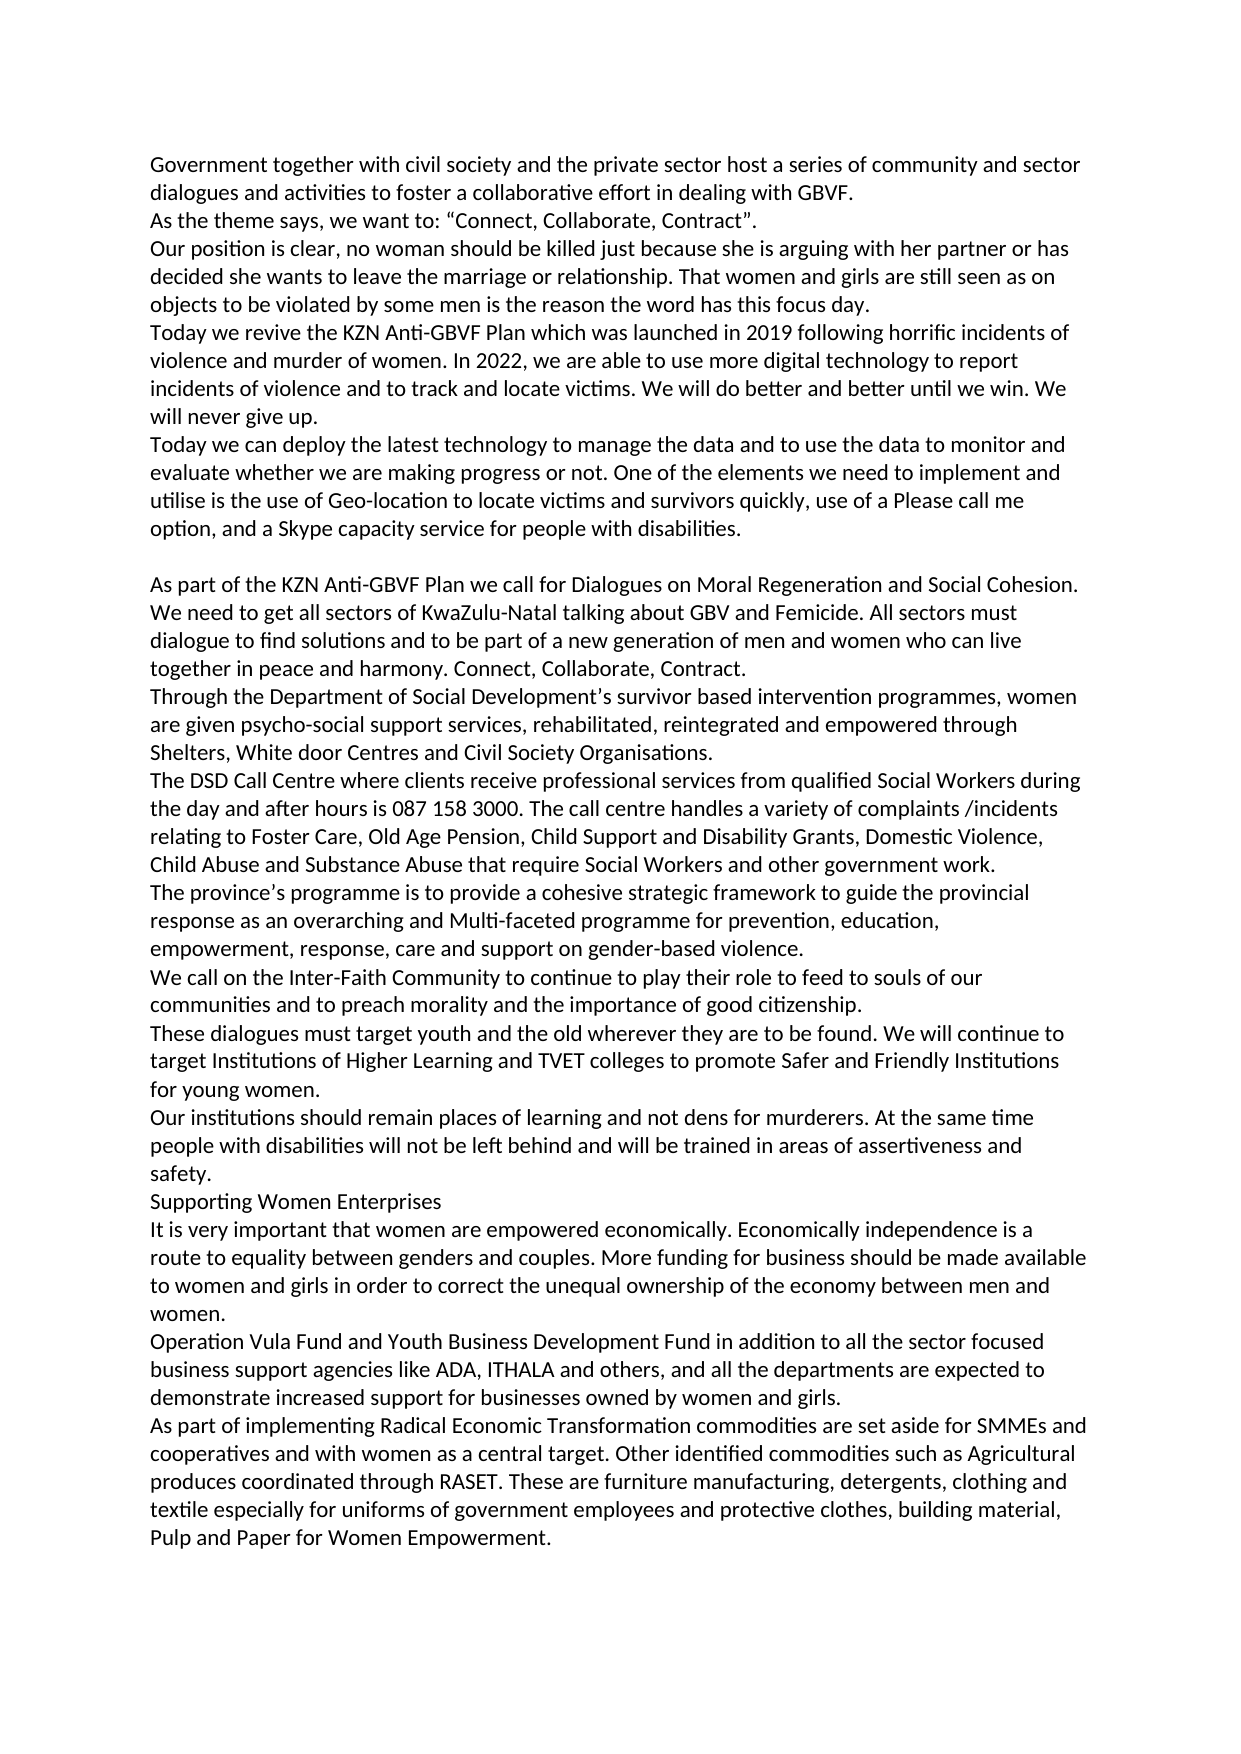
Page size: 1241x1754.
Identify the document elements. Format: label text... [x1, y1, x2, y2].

text These dialogues must target youth and the old wherever they are to be found. We will continue to target Institutions of Higher Learning and TVET colleges to promote Safer and Friendly Institutions for young women. [150, 1019, 1090, 1103]
text As part of the KZN Anti-GBVF Plan we call for Dialogues on Moral Regeneration and Social Cohesion. We need to get all sectors of KwaZulu-Natal talking about GBV and Femicide. All sectors must dialogue to find solutions and to be part of a new generation of men and women who can live together in peace and harmony. Connect, Collaborate, Contract. [150, 570, 1090, 682]
text The DSD Call Centre where clients receive professional services from qualified Social Workers during the day and after hours is 087 158 3000. The call centre handles a variety of complaints /incidents relating to Foster Care, Old Age Pension, Child Support and Disability Grants, Domestic Violence, Child Abuse and Substance Abuse that require Social Workers and other government work. [150, 766, 1090, 878]
text Operation Vula Fund and Youth Business Development Fund in addition to all the sector focused business support agencies like ADA, ITHALA and others, and all the departments are expected to demonstrate increased support for businesses owned by women and girls. [150, 1327, 1090, 1411]
text Through the Department of Social Development’s survivor based intervention programmes, women are given psycho-social support services, rehabilitated, reintegrated and empowered through Shelters, White door Centres and Civil Society Organisations. [150, 682, 1090, 766]
text Supporting Women Enterprises [150, 1187, 1090, 1215]
text We call on the Inter-Faith Community to continue to play their role to feed to souls of our communities and to preach morality and the importance of good citizenship. [150, 963, 1090, 1019]
text Our position is clear, no woman should be killed just because she is arguing with her partner or has decided she wants to leave the marriage or relationship. That women and girls are still seen as on objects to be violated by some men is the reason the word has this focus day. [150, 234, 1090, 318]
text The province’s programme is to provide a cohesive strategic framework to guide the provincial response as an overarching and Multi-faceted programme for prevention, education, empowerment, response, care and support on gender-based violence. [150, 878, 1090, 963]
text As the theme says, we want to: “Connect, Collaborate, Contract”. [150, 206, 1090, 234]
text As part of implementing Radical Economic Transformation commodities are set aside for SMMEs and cooperatives and with women as a central target. Other identified commodities such as Agricultural produces coordinated through RASET. These are furniture manufacturing, detergents, clothing and textile especially for uniforms of government employees and protective clothes, building material, Pulp and Paper for Women Empowerment. [150, 1411, 1090, 1551]
text It is very important that women are empowered economically. Economically independence is a route to equality between genders and couples. More funding for business should be made available to women and girls in order to correct the unequal ownership of the economy between men and women. [150, 1215, 1090, 1327]
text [150, 150, 1090, 206]
text Our institutions should remain places of learning and not dens for murderers. At the same time people with disabilities will not be left behind and will be trained in areas of assertiveness and safety. [150, 1103, 1090, 1187]
text Today we revive the KZN Anti-GBVF Plan which was launched in 2019 following horrific incidents of violence and murder of women. In 2022, we are able to use more digital technology to report incidents of violence and to track and locate victims. We will do better and better until we win. We will never give up. [150, 318, 1090, 430]
text Today we can deploy the latest technology to manage the data and to use the data to monitor and evaluate whether we are making progress or not. One of the elements we need to implement and utilise is the use of Geo-location to locate victims and survivors quickly, use of a Please call me option, and a Skype capacity service for people with disabilities. [150, 430, 1090, 542]
